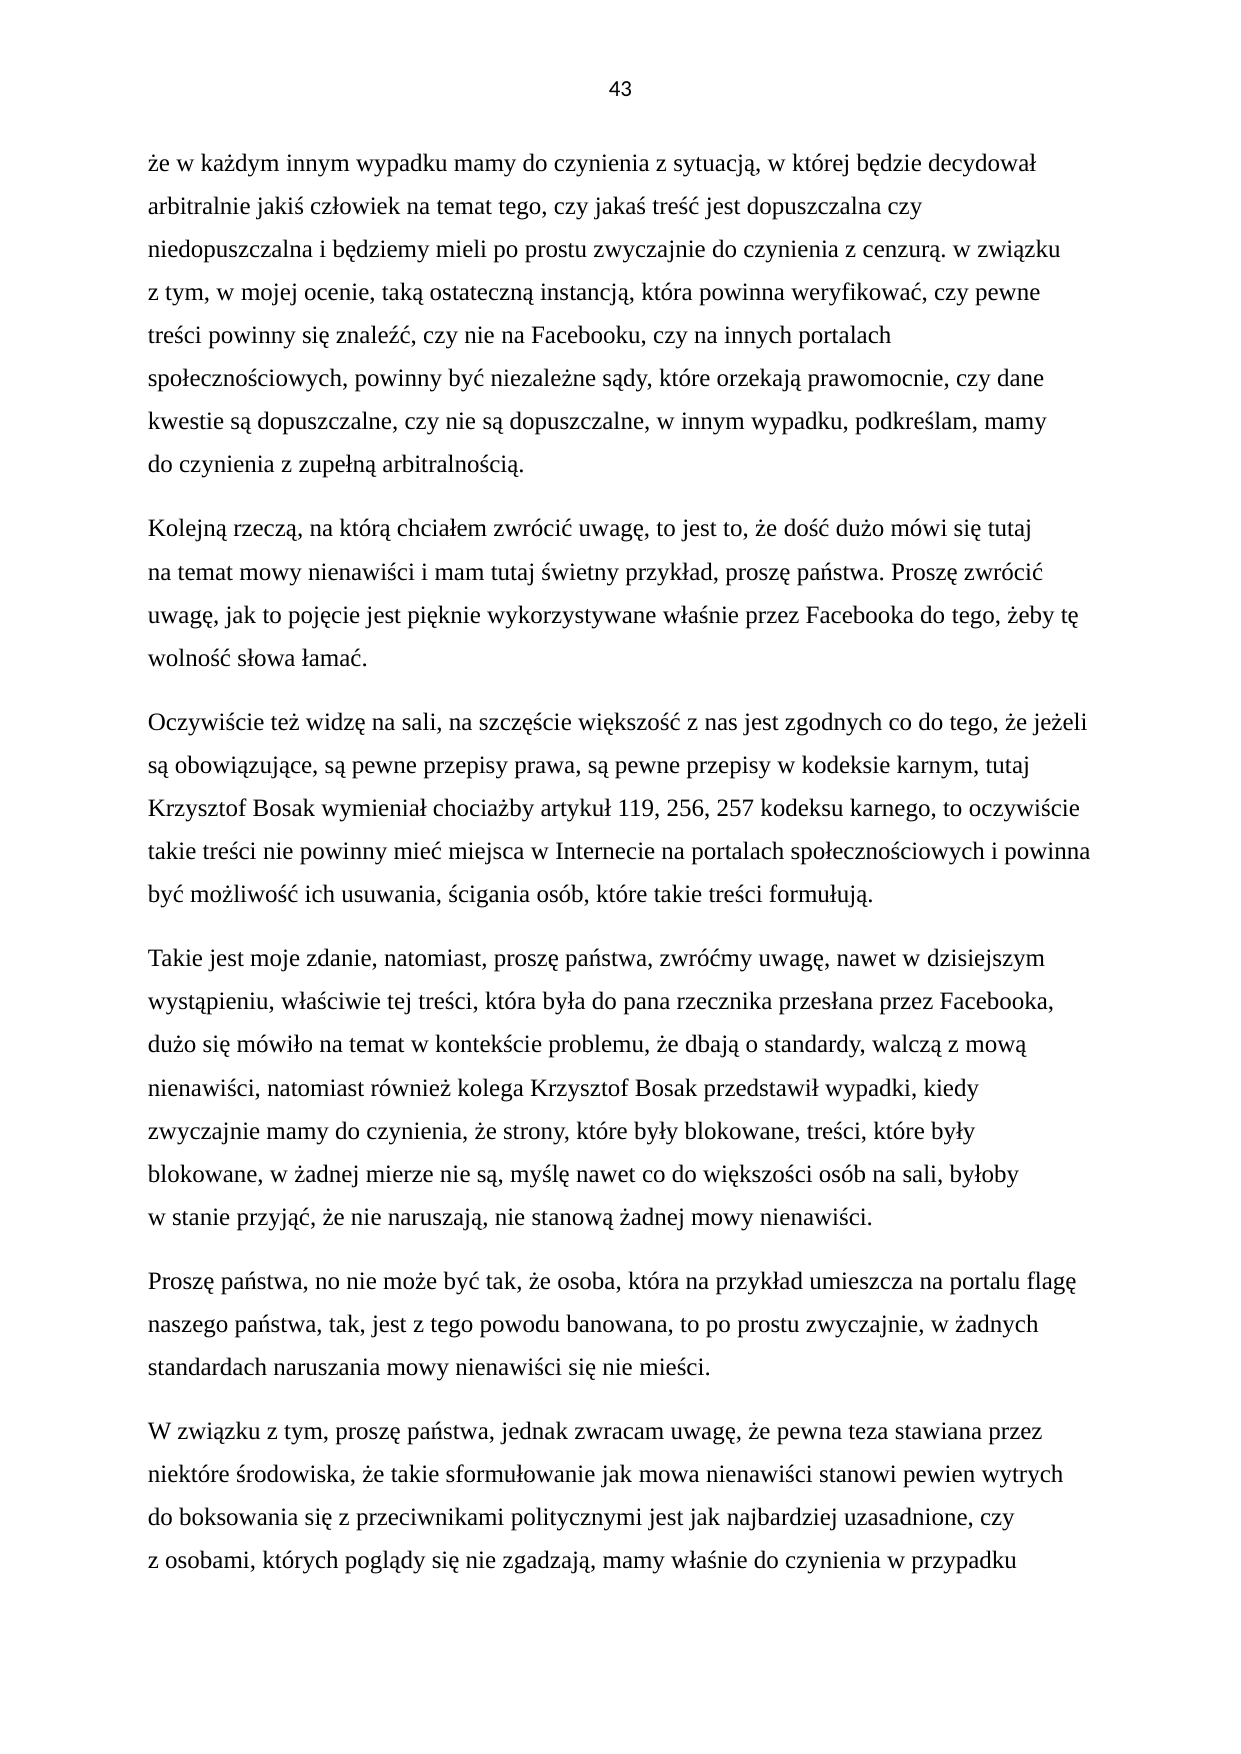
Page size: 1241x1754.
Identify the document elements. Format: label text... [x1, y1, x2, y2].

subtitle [148, 148, 1093, 478]
subtitle Kolejną rzeczą, na którą chciałem zwrócić uwagę, to jest to, że dość dużo mówi się tutaj na temat mowy nienawiści i mam tutaj świetny przykład, proszę państwa. Proszę zwrócić uwagę, jak to pojęcie jest pięknie wykorzystywane właśnie przez Facebooka do tego, żeby tę wolność słowa łamać. [148, 513, 1093, 672]
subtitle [148, 1416, 1093, 1574]
subtitle Proszę państwa, no nie może być tak, że osoba, która na przykład umieszcza na portalu flagę naszego państwa, tak, jest z tego powodu banowana, to po prostu zwyczajnie, w żadnych standardach naruszania mowy nienawiści się nie mieści. [148, 1266, 1093, 1381]
subtitle Takie jest moje zdanie, natomiast, proszę państwa, zwróćmy uwagę, nawet w dzisiejszym wystąpieniu, właściwie tej treści, która była do pana rzecznika przesłana przez Facebooka, dużo się mówiło na temat w kontekście problemu, że dbają o standardy, walczą z mową nienawiści, natomiast również kolega Krzysztof Bosak przedstawił wypadki, kiedy zwyczajnie mamy do czynienia, że strony, które były blokowane, treści, które były blokowane, w żadnej mierze nie są, myślę nawet co do większości osób na sali, byłoby w stanie przyjąć, że nie naruszają, nie stanową żadnej mowy nienawiści. [148, 943, 1093, 1231]
subtitle Oczywiście też widzę na sali, na szczęście większość z nas jest zgodnych co do tego, że jeżeli są obowiązujące, są pewne przepisy prawa, są pewne przepisy w kodeksie karnym, tutaj Krzysztof Bosak wymieniał chociażby artykuł 119, 256, 257 kodeksu karnego, to oczywiście takie treści nie powinny mieć miejsca w Internecie na portalach społecznościowych i powinna być możliwość ich usuwania, ścigania osób, które takie treści formułują. [148, 707, 1093, 908]
